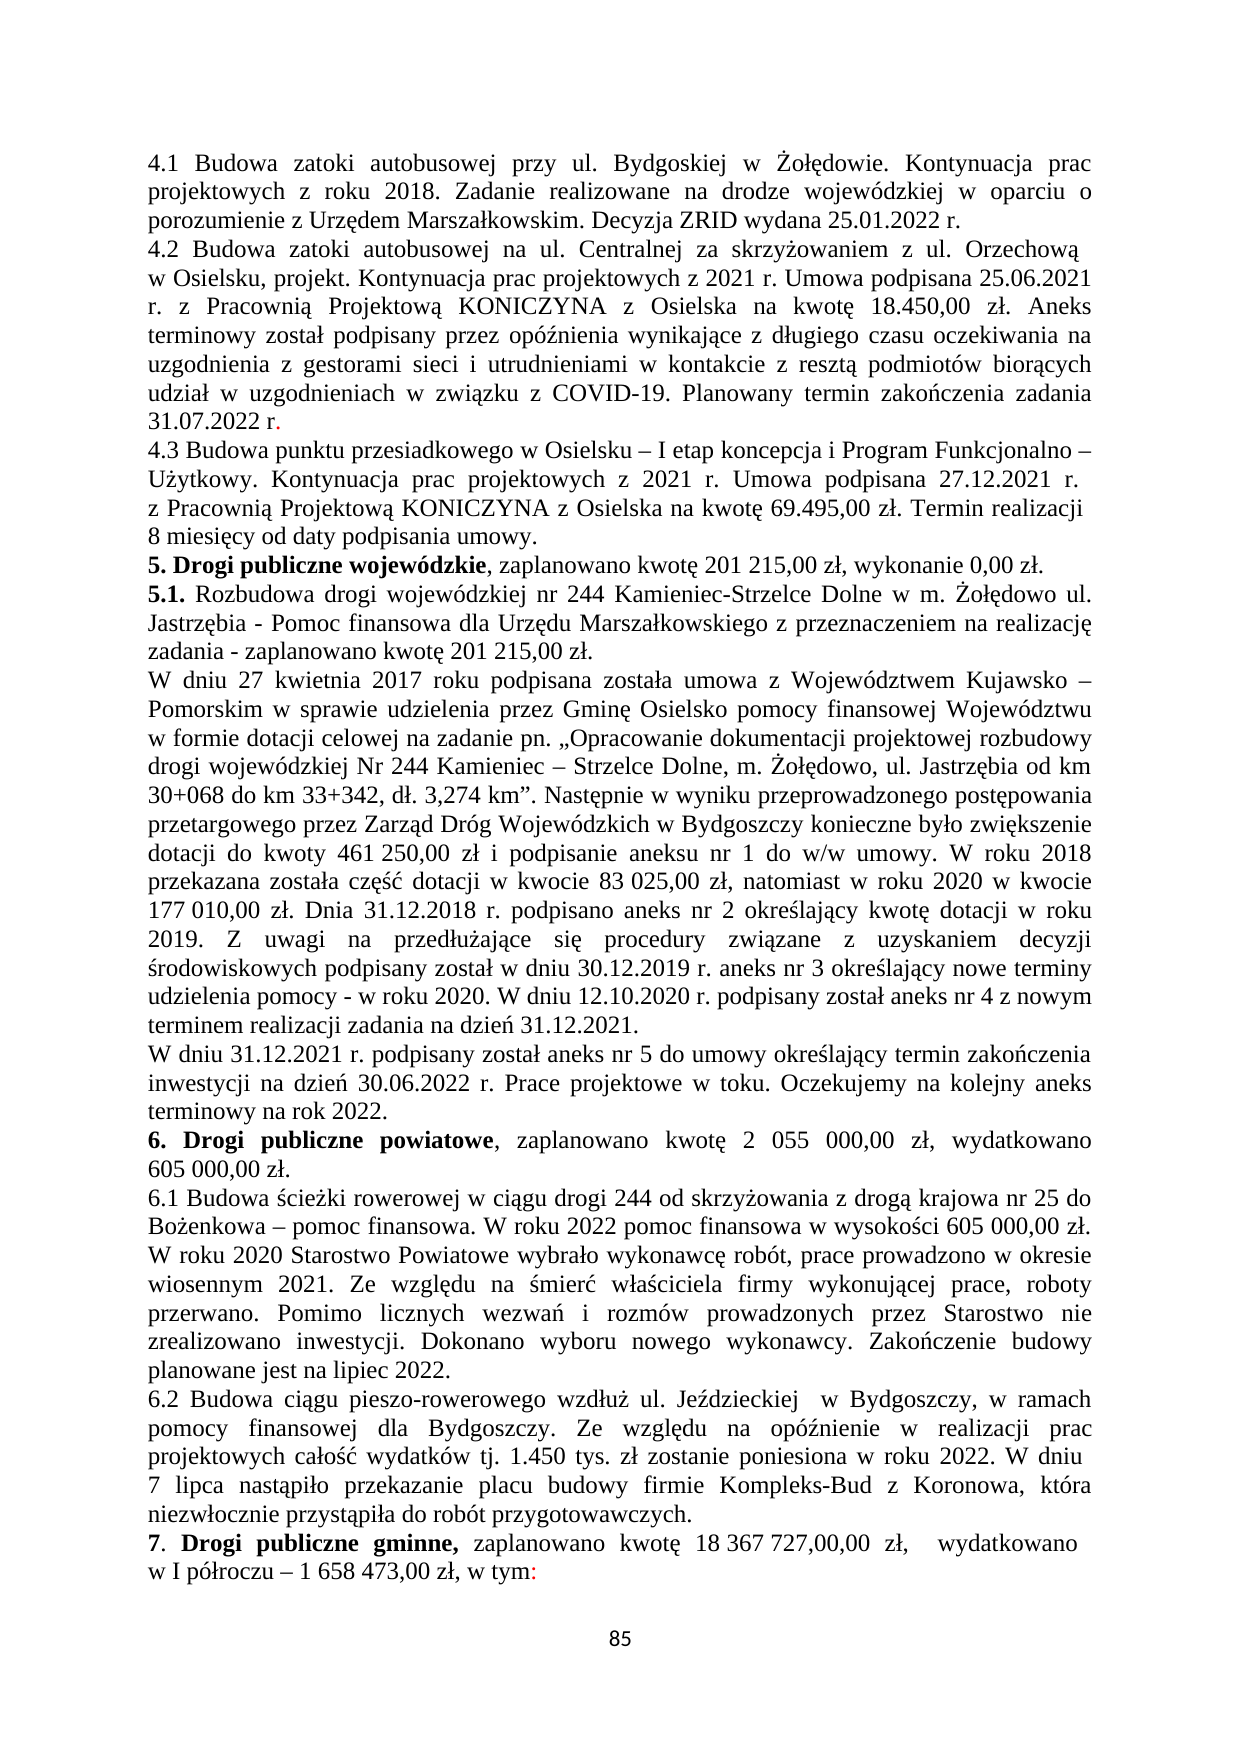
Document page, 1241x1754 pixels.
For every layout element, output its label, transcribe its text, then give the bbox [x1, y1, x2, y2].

text W dniu 31.12.2021 r. podpisany został aneks nr 5 do umowy określający termin zakończenia inwestycji na dzień 30.06.2022 r. Prace projektowe w toku. Oczekujemy na kolejny aneks terminowy na rok 2022. [148, 1039, 1093, 1125]
text W dniu 27 kwietnia 2017 roku podpisana została umowa z Województwem Kujawsko – Pomorskim w sprawie udzielenia przez Gminę Osielsko pomocy finansowej Województwu w formie dotacji celowej na zadanie pn. „Opracowanie dokumentacji projektowej rozbudowy drogi wojewódzkiej Nr 244 Kamieniec – Strzelce Dolne, m. Żołędowo, ul. Jastrzębia od km 30+068 do km 33+342, dł. 3,274 km”. Następnie w wyniku przeprowadzonego postępowania przetargowego przez Zarząd Dróg Wojewódzkich w Bydgoszczy konieczne było zwiększenie dotacji do kwoty 461 250,00 zł i podpisanie aneksu nr 1 do w/w umowy. W roku 2018 przekazana została część dotacji w kwocie 83 025,00 zł, natomiast w roku 2020 w kwocie 177 010,00 zł. Dnia 31.12.2018 r. podpisano aneks nr 2 określający kwotę dotacji w roku 2019. Z uwagi na przedłużające się procedury związane z uzyskaniem decyzji środowiskowych podpisany został w dniu 30.12.2019 r. aneks nr 3 określający nowe terminy udzielenia pomocy - w roku 2020. W dniu 12.10.2020 r. podpisany został aneks nr 4 z nowym terminem realizacji zadania na dzień 31.12.2021. [148, 665, 1093, 1039]
text 5.1. Rozbudowa drogi wojewódzkiej nr 244 Kamieniec-Strzelce Dolne w m. Żołędowo ul. Jastrzębia - Pomoc finansowa dla Urzędu Marszałkowskiego z przeznaczeniem na realizację zadania - zaplanowano kwotę 201 215,00 zł. [148, 579, 1093, 665]
text 4.1 Budowa zatoki autobusowej przy ul. Bydgoskiej w Żołędowie. Kontynuacja prac projektowych z roku 2018. Zadanie realizowane na drodze wojewódzkiej w oparciu o porozumienie z Urzędem Marszałkowskim. Decyzja ZRID wydana 25.01.2022 r. [148, 148, 1093, 234]
text 6.2 Budowa ciągu pieszo-rowerowego wzdłuż ul. Jeździeckiej w Bydgoszczy, w ramach pomocy finansowej dla Bydgoszczy. Ze względu na opóźnienie w realizacji prac projektowych całość wydatków tj. 1.450 tys. zł zostanie poniesiona w roku 2022. W dniu 7 lipca nastąpiło przekazanie placu budowy firmie Kompleks-Bud z Koronowa, która niezwłocznie przystąpiła do robót przygotowawczych. [148, 1384, 1093, 1528]
text 6.1 Budowa ścieżki rowerowej w ciągu drogi 244 od skrzyżowania z drogą krajowa nr 25 do Bożenkowa – pomoc finansowa. W roku 2022 pomoc finansowa w wysokości 605 000,00 zł. W roku 2020 Starostwo Powiatowe wybrało wykonawcę robót, prace prowadzono w okresie wiosennym 2021. Ze względu na śmierć właściciela firmy wykonującej prace, roboty przerwano. Pomimo licznych wezwań i rozmów prowadzonych przez Starostwo nie zrealizowano inwestycji. Dokonano wyboru nowego wykonawcy. Zakończenie budowy planowane jest na lipiec 2022. [148, 1183, 1093, 1384]
text 4.2 Budowa zatoki autobusowej na ul. Centralnej za skrzyżowaniem z ul. Orzechową w Osielsku, projekt. Kontynuacja prac projektowych z 2021 r. Umowa podpisana 25.06.2021 r. z Pracownią Projektową KONICZYNA z Osielska na kwotę 18.450,00 zł. Aneks terminowy został podpisany przez opóźnienia wynikające z długiego czasu oczekiwania na uzgodnienia z gestorami sieci i utrudnieniami w kontakcie z resztą podmiotów biorących udział w uzgodnieniach w związku z COVID-19. Planowany termin zakończenia zadania 31.07.2022 r. [148, 234, 1093, 435]
text 6. Drogi publiczne powiatowe, zaplanowano kwotę 2 055 000,00 zł, wydatkowano 605 000,00 zł. [148, 1125, 1093, 1183]
text 7. Drogi publiczne gminne, zaplanowano kwotę 18 367 727,00,00 zł, wydatkowano w I półroczu – 1 658 473,00 zł, w tym: [148, 1528, 1093, 1585]
text 5. Drogi publiczne wojewódzkie, zaplanowano kwotę 201 215,00 zł, wykonanie 0,00 zł. [148, 550, 1093, 579]
text 4.3 Budowa punktu przesiadkowego w Osielsku – I etap koncepcja i Program Funkcjonalno – Użytkowy. Kontynuacja prac projektowych z 2021 r. Umowa podpisana 27.12.2021 r. z Pracownią Projektową KONICZYNA z Osielska na kwotę 69.495,00 zł. Termin realizacji 8 miesięcy od daty podpisania umowy. [148, 435, 1093, 550]
